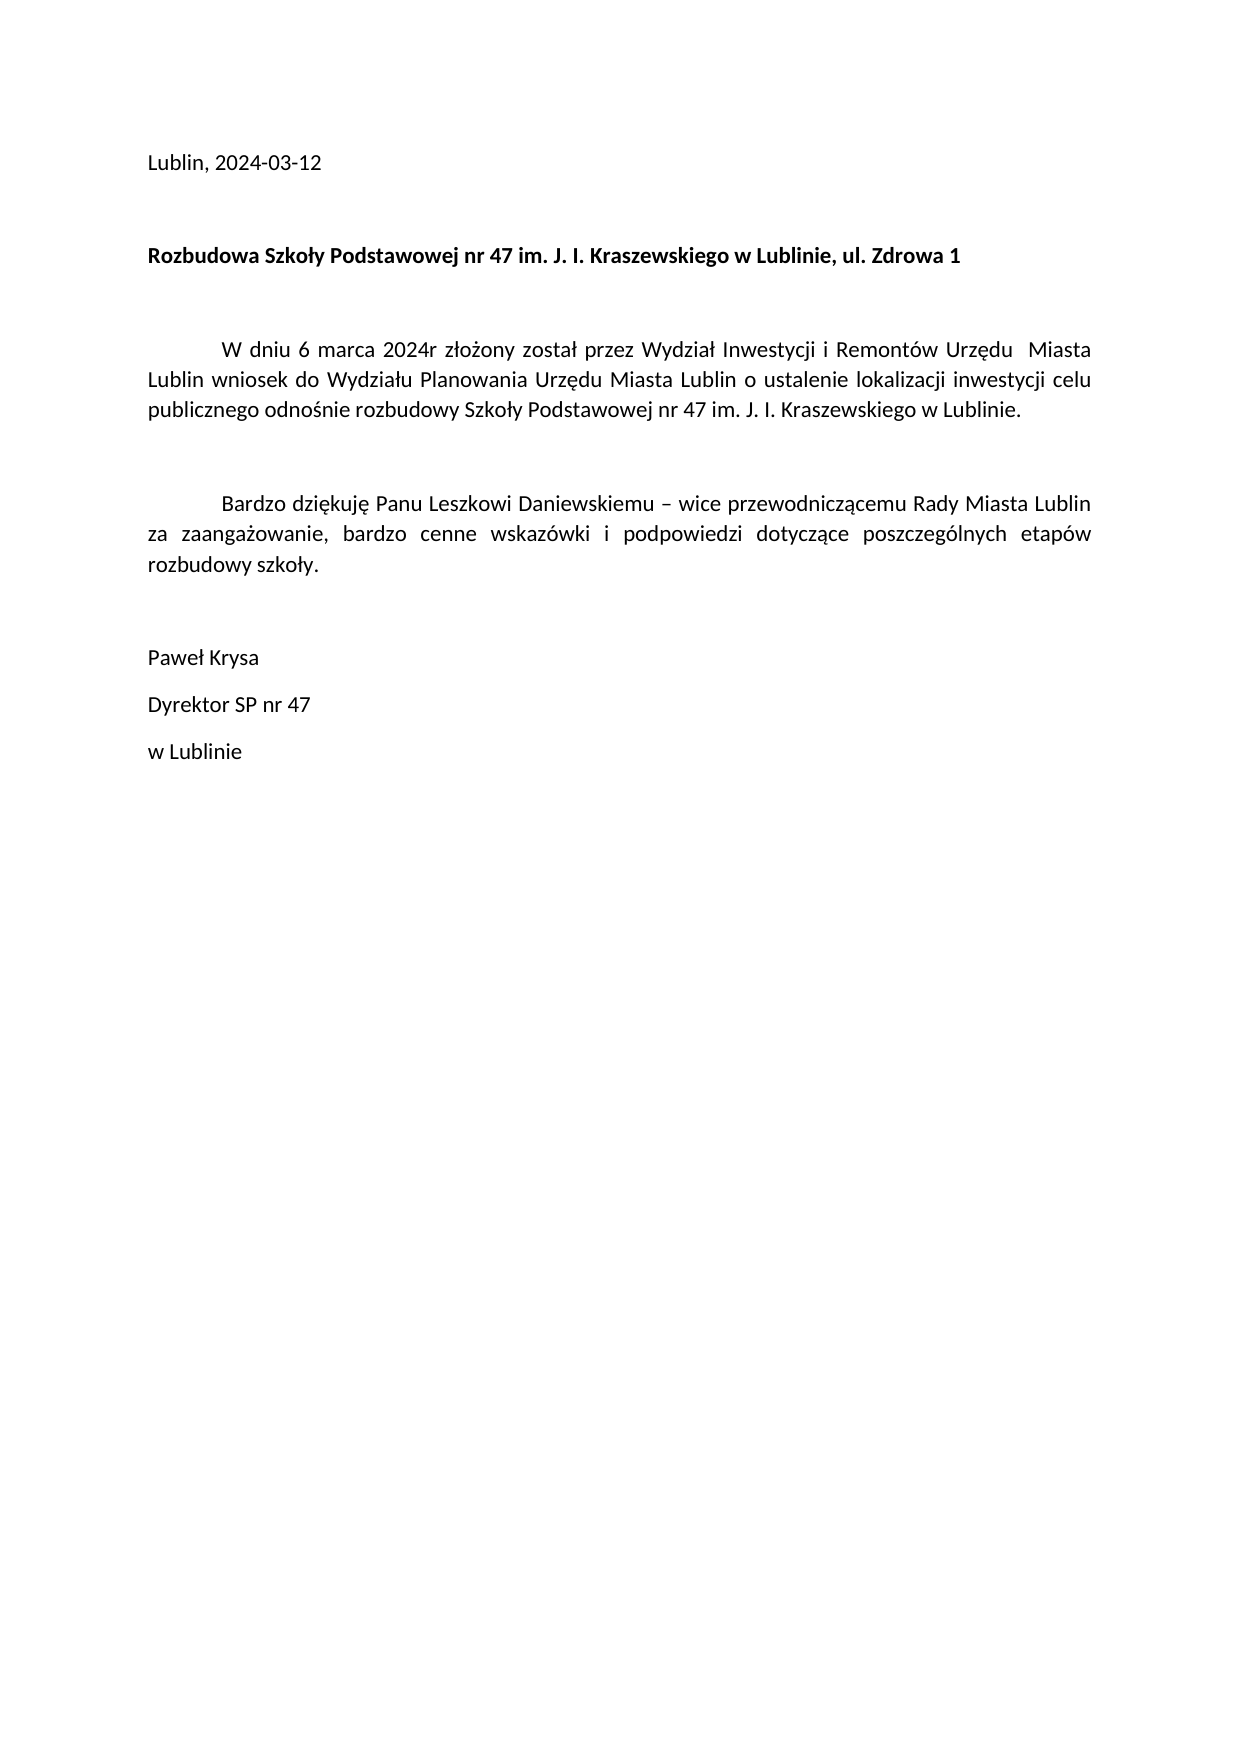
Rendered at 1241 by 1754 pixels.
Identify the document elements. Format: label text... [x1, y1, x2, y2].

text Bardzo dziękuję Panu Leszkowi Daniewskiemu – wice przewodniczącemu Rady Miasta Lublin za zaangażowanie, bardzo cenne wskazówki i podpowiedzi dotyczące poszczególnych etapów rozbudowy szkoły. [148, 489, 1093, 578]
text Rozbudowa Szkoły Podstawowej nr 47 im. J. I. Kraszewskiego w Lublinie, ul. Zdrowa 1 [148, 241, 1093, 269]
text Paweł Krysa [148, 643, 1093, 671]
text w Lublinie [148, 737, 1093, 765]
text W dniu 6 marca 2024r złożony został przez Wydział Inwestycji i Remontów Urzędu Miasta Lublin wniosek do Wydziału Planowania Urzędu Miasta Lublin o ustalenie lokalizacji inwestycji celu publicznego odnośnie rozbudowy Szkoły Podstawowej nr 47 im. J. I. Kraszewskiego w Lublinie. [148, 335, 1093, 423]
text Lublin, 2024-03-12 [148, 148, 1093, 176]
text Dyrektor SP nr 47 [148, 690, 1093, 718]
